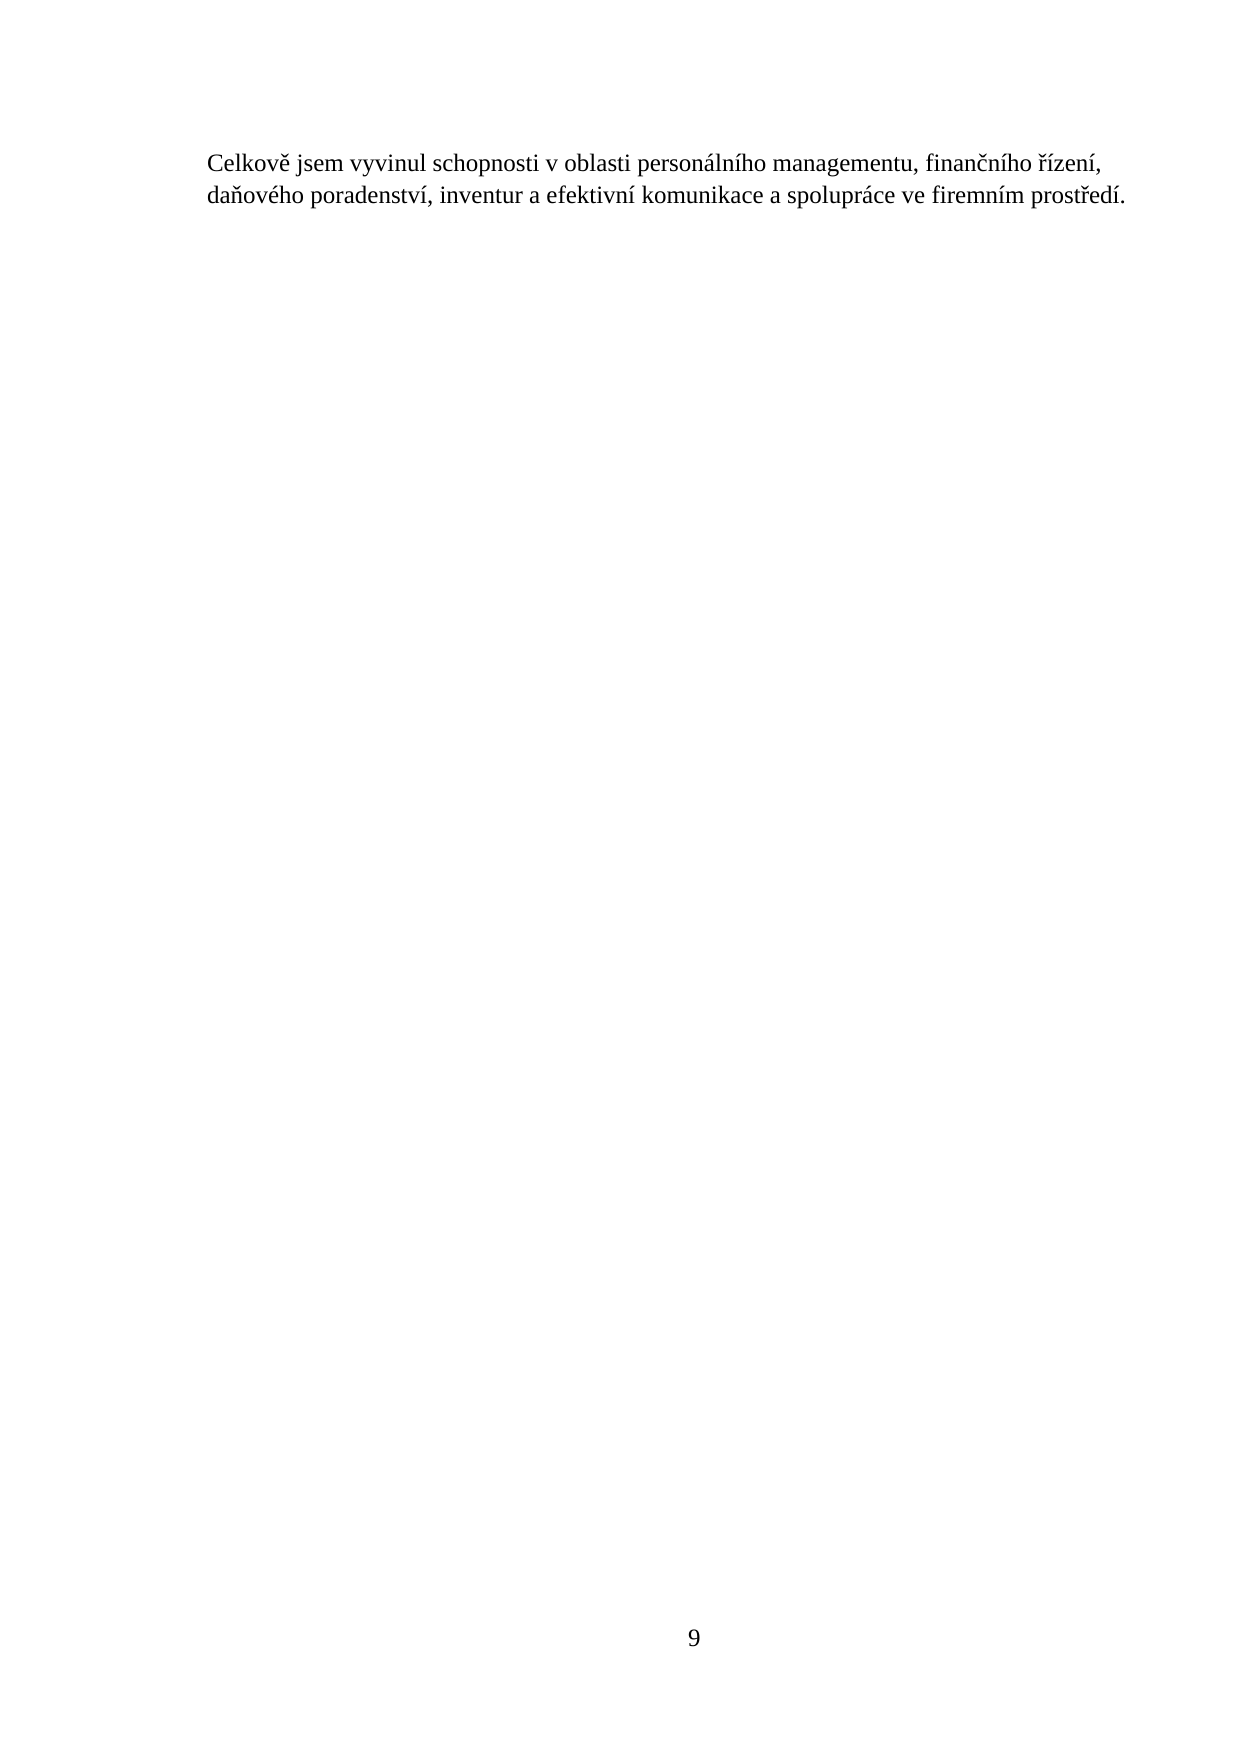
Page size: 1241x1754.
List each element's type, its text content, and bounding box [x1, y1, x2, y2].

text Celkově jsem vyvinul schopnosti v oblasti personálního managementu, finančního řízení, daňového poradenství, inventur a efektivní komunikace a spolupráce ve firemním prostředí. [207, 148, 1181, 209]
